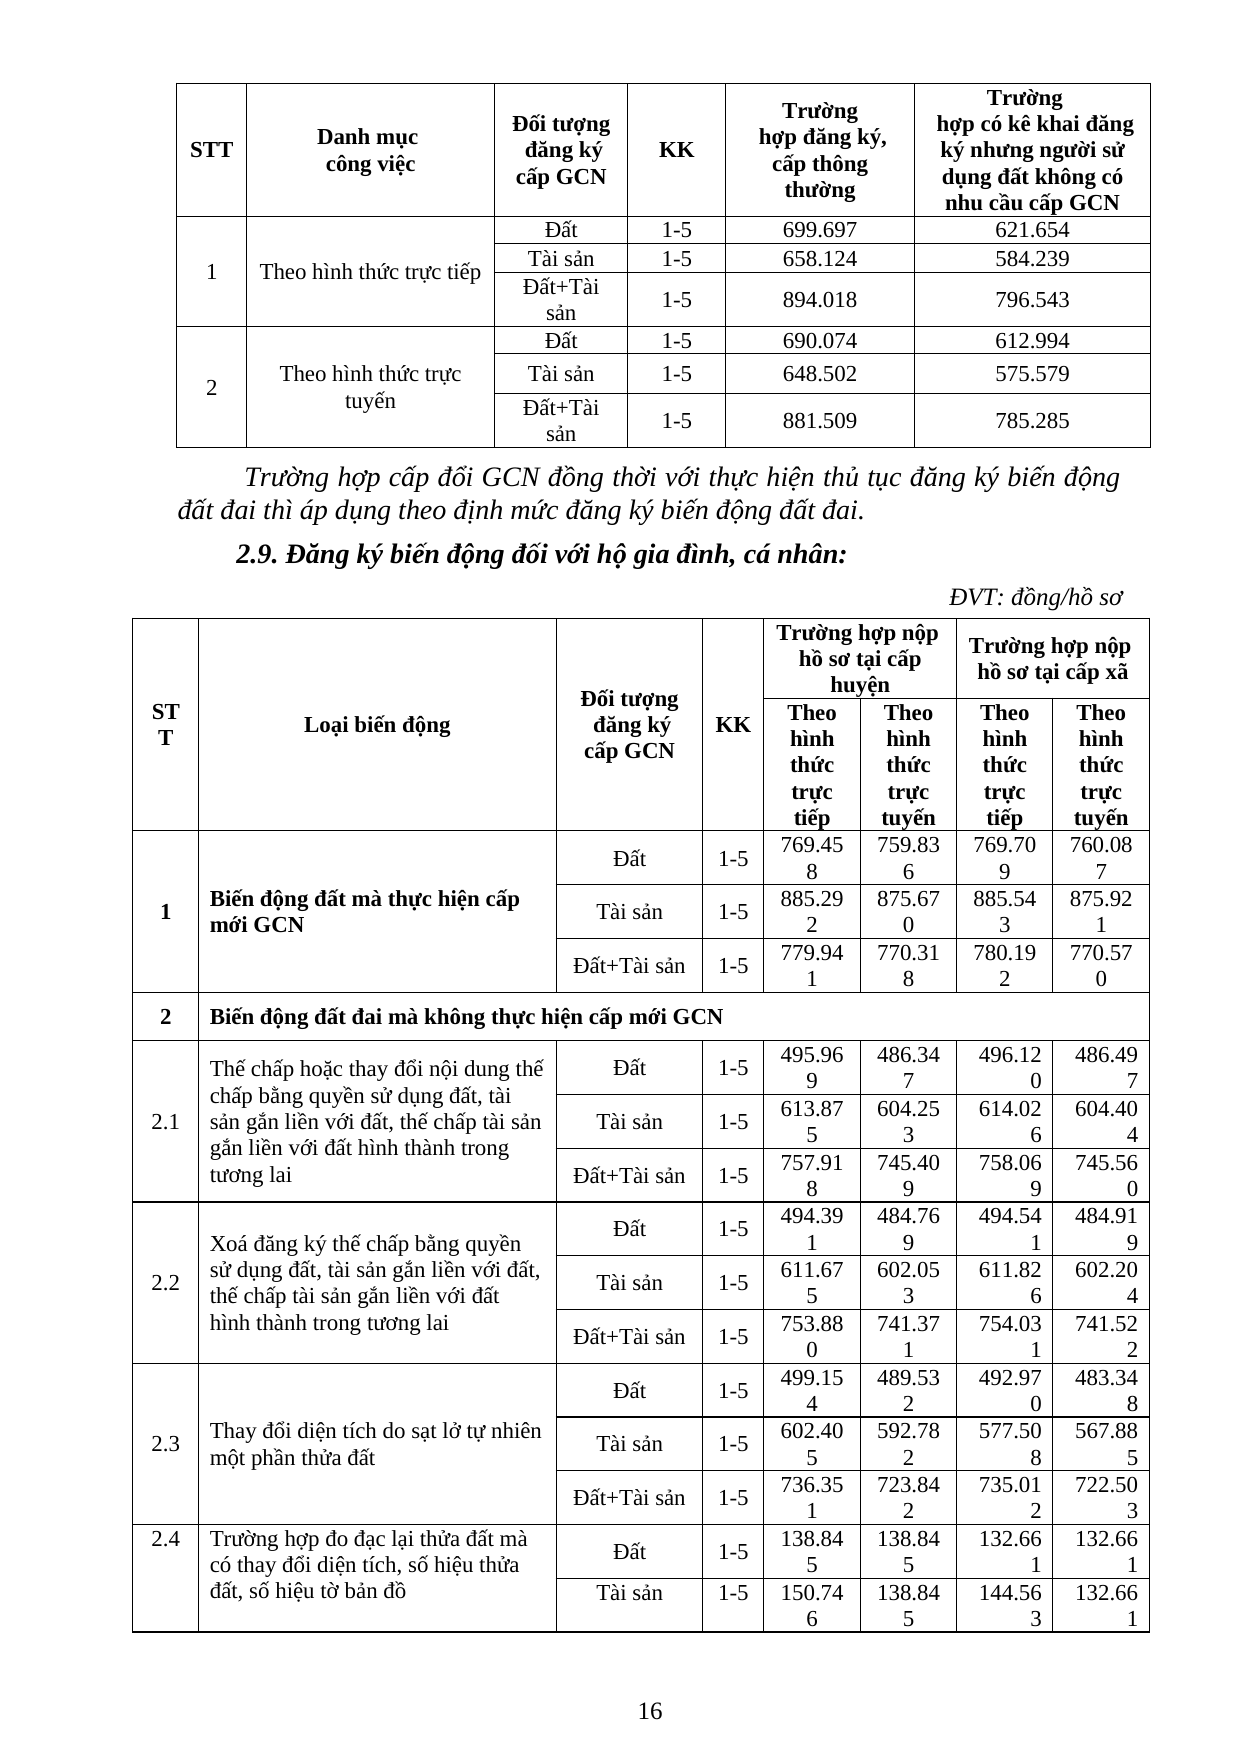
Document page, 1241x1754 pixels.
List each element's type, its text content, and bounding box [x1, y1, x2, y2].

table_cell Theo hình thức trực tiếp [957, 699, 1052, 830]
table_cell 494.391 [764, 1203, 860, 1255]
table_cell 736.351 [764, 1471, 860, 1524]
table_cell 584.239 [915, 244, 1150, 272]
table_cell 132.661 [1053, 1579, 1149, 1631]
table_cell 760.087 [1053, 831, 1149, 884]
text ĐVT: đồng/hồ sơ [177, 582, 1122, 611]
table_cell Tài sản [557, 1256, 702, 1309]
table_cell Đất+Tài sản [557, 939, 702, 992]
table_cell 881.509 [726, 394, 914, 447]
table_cell 1-5 [703, 1525, 763, 1578]
table_cell 494.541 [957, 1203, 1052, 1255]
table_cell 885.292 [764, 885, 860, 938]
table_cell 604.253 [861, 1095, 956, 1148]
table_cell 745.560 [1053, 1149, 1149, 1201]
table_cell 613.875 [764, 1095, 860, 1148]
table_cell 144.563 [957, 1579, 1052, 1631]
table_cell 2.4 [133, 1525, 198, 1631]
table_cell Theo hình thức trực tiếp [764, 699, 860, 830]
table_cell 1-5 [703, 939, 763, 992]
table_cell Tài sản [557, 1418, 702, 1470]
table_cell 741.371 [861, 1310, 956, 1363]
table_header KK [628, 84, 725, 216]
table_cell 150.746 [764, 1579, 860, 1631]
table_cell 1-5 [703, 1364, 763, 1416]
table_cell 567.885 [1053, 1418, 1149, 1470]
table_cell 745.409 [861, 1149, 956, 1201]
table_cell 495.969 [764, 1041, 860, 1094]
table_cell 2 [177, 327, 246, 447]
table_cell Biến động đất đai mà không thực hiện cấp mới GCN [199, 993, 1149, 1040]
table_cell 1-5 [703, 1041, 763, 1094]
table_cell Trường hợp đo đạc lại thửa đất mà có thay đổi diện tích, số hiệu thửa đất, số hiệu tờ bản đồ [199, 1525, 556, 1631]
table_cell 604.404 [1053, 1095, 1149, 1148]
table_cell 132.661 [957, 1525, 1052, 1578]
table_cell Tài sản [495, 244, 627, 272]
table_cell 735.012 [957, 1471, 1052, 1524]
table_cell 484.919 [1053, 1203, 1149, 1255]
table_cell Biến động đất mà thực hiện cấp mới GCN [199, 831, 556, 992]
table_cell 699.697 [726, 217, 914, 243]
table_header KK [703, 619, 763, 830]
table_cell 489.532 [861, 1364, 956, 1416]
table_cell Tài sản [495, 354, 627, 393]
table_cell Tài sản [557, 1579, 702, 1631]
table_cell 2.1 [133, 1041, 198, 1201]
table_cell Theo hình thức trực tuyến [861, 699, 956, 830]
table_cell Đất [557, 1525, 702, 1578]
table_cell 611.826 [957, 1256, 1052, 1309]
table_cell 496.120 [957, 1041, 1052, 1094]
table_cell 658.124 [726, 244, 914, 272]
table_cell 758.069 [957, 1149, 1052, 1201]
table_cell 1 [133, 831, 198, 992]
text 2.9. Đăng ký biến động đối với hộ gia đình, cá nhân: [177, 538, 1122, 570]
table_cell 1-5 [703, 885, 763, 938]
table_cell 1 [177, 217, 246, 326]
table_cell 602.405 [764, 1418, 860, 1470]
table_cell 1-5 [628, 354, 725, 393]
table_cell Đất+Tài sản [557, 1149, 702, 1201]
table_cell Đất+Tài sản [495, 273, 627, 326]
table_cell 602.053 [861, 1256, 956, 1309]
table_header Trường hợp nộp hồ sơ tại cấp xã [957, 619, 1149, 698]
table_cell 885.543 [957, 885, 1052, 938]
table_cell 577.508 [957, 1418, 1052, 1470]
table_cell 492.970 [957, 1364, 1052, 1416]
table_cell 2.3 [133, 1364, 198, 1524]
table_header Đối tượng đăng ký cấp GCN [557, 619, 702, 830]
table_cell 138.845 [861, 1579, 956, 1631]
table_cell 648.502 [726, 354, 914, 393]
table_cell 611.675 [764, 1256, 860, 1309]
table_cell 796.543 [915, 273, 1150, 326]
table_cell Đất [557, 831, 702, 884]
table_cell 770.318 [861, 939, 956, 992]
table_cell 1-5 [703, 1579, 763, 1631]
table_cell 484.769 [861, 1203, 956, 1255]
table_cell 1-5 [628, 273, 725, 326]
table_cell 769.709 [957, 831, 1052, 884]
table_cell Tài sản [557, 885, 702, 938]
table_cell 2.2 [133, 1203, 198, 1363]
table_cell 614.026 [957, 1095, 1052, 1148]
table_header Danh mục công việc [247, 84, 494, 216]
table_cell 138.845 [764, 1525, 860, 1578]
table_cell 690.074 [726, 327, 914, 353]
table_cell Theo hình thức trực tuyến [247, 327, 494, 447]
table_cell 1-5 [628, 244, 725, 272]
table_cell 486.347 [861, 1041, 956, 1094]
table_cell Thay đổi diện tích do sạt lở tự nhiên một phần thửa đất [199, 1364, 556, 1524]
table_cell 1-5 [703, 1418, 763, 1470]
table_cell 612.994 [915, 327, 1150, 353]
table_cell 602.204 [1053, 1256, 1149, 1309]
table_cell 1-5 [628, 217, 725, 243]
table_cell 785.285 [915, 394, 1150, 447]
table_cell 723.842 [861, 1471, 956, 1524]
table_cell Theo hình thức trực tuyến [1053, 699, 1149, 830]
table_cell 486.497 [1053, 1041, 1149, 1094]
table_cell 1-5 [703, 1471, 763, 1524]
table_cell Đất [557, 1203, 702, 1255]
table_cell 875.670 [861, 885, 956, 938]
table_header Trường hợp có kê khai đăng ký nhưng người sử dụng đất không có nhu cầu cấp GCN [915, 84, 1150, 216]
table_cell Tài sản [557, 1095, 702, 1148]
table_cell 1-5 [703, 1203, 763, 1255]
table_cell 1-5 [703, 1256, 763, 1309]
table_cell 894.018 [726, 273, 914, 326]
table_cell 722.503 [1053, 1471, 1149, 1524]
table_cell 499.154 [764, 1364, 860, 1416]
table_cell 769.458 [764, 831, 860, 884]
table_header Trường hợp đăng ký, cấp thông thường [726, 84, 914, 216]
table_cell 483.348 [1053, 1364, 1149, 1416]
table_cell 1-5 [628, 327, 725, 353]
table_cell 753.880 [764, 1310, 860, 1363]
table_cell Đất+Tài sản [495, 394, 627, 447]
table_cell Đất [557, 1041, 702, 1094]
table_cell 621.654 [915, 217, 1150, 243]
table_cell 780.192 [957, 939, 1052, 992]
table_cell 741.522 [1053, 1310, 1149, 1363]
table_cell 592.782 [861, 1418, 956, 1470]
table_cell Đất [495, 327, 627, 353]
table_header STT [177, 84, 246, 216]
table_cell 757.918 [764, 1149, 860, 1201]
table_cell 875.921 [1053, 885, 1149, 938]
table_cell Đất [495, 217, 627, 243]
table_cell 1-5 [703, 1095, 763, 1148]
table_cell 754.031 [957, 1310, 1052, 1363]
table_cell 2 [133, 993, 198, 1040]
table_header Đối tượng đăng ký cấp GCN [495, 84, 627, 216]
table_cell Theo hình thức trực tiếp [247, 217, 494, 326]
table_cell 575.579 [915, 354, 1150, 393]
table_header Loại biến động [199, 619, 556, 830]
table_header STT [133, 619, 198, 830]
table_cell 1-5 [703, 1310, 763, 1363]
table_cell Đất+Tài sản [557, 1471, 702, 1524]
table_cell Xoá đăng ký thế chấp bằng quyền sử dụng đất, tài sản gắn liền với đất, thế chấp tài sản gắn liền với đất hình thành trong tương lai [199, 1203, 556, 1363]
table_cell 132.661 [1053, 1525, 1149, 1578]
table_cell 759.836 [861, 831, 956, 884]
table_cell 779.941 [764, 939, 860, 992]
table_cell 770.570 [1053, 939, 1149, 992]
table_header Trường hợp nộp hồ sơ tại cấp huyện [764, 619, 956, 698]
table_cell 138.845 [861, 1525, 956, 1578]
table_cell Thế chấp hoặc thay đổi nội dung thế chấp bằng quyền sử dụng đất, tài sản gắn liền với đất, thế chấp tài sản gắn liền với đất hình thành trong tương lai [199, 1041, 556, 1201]
table_cell Đất [557, 1364, 702, 1416]
text Trường hợp cấp đổi GCN đồng thời với thực hiện thủ tục đăng ký biến động đất đai thì áp dụng theo định mức đăng ký biến động đất đai. [177, 460, 1122, 525]
table_cell 1-5 [628, 394, 725, 447]
table_cell 1-5 [703, 1149, 763, 1201]
table_cell Đất+Tài sản [557, 1310, 702, 1363]
table_cell 1-5 [703, 831, 763, 884]
